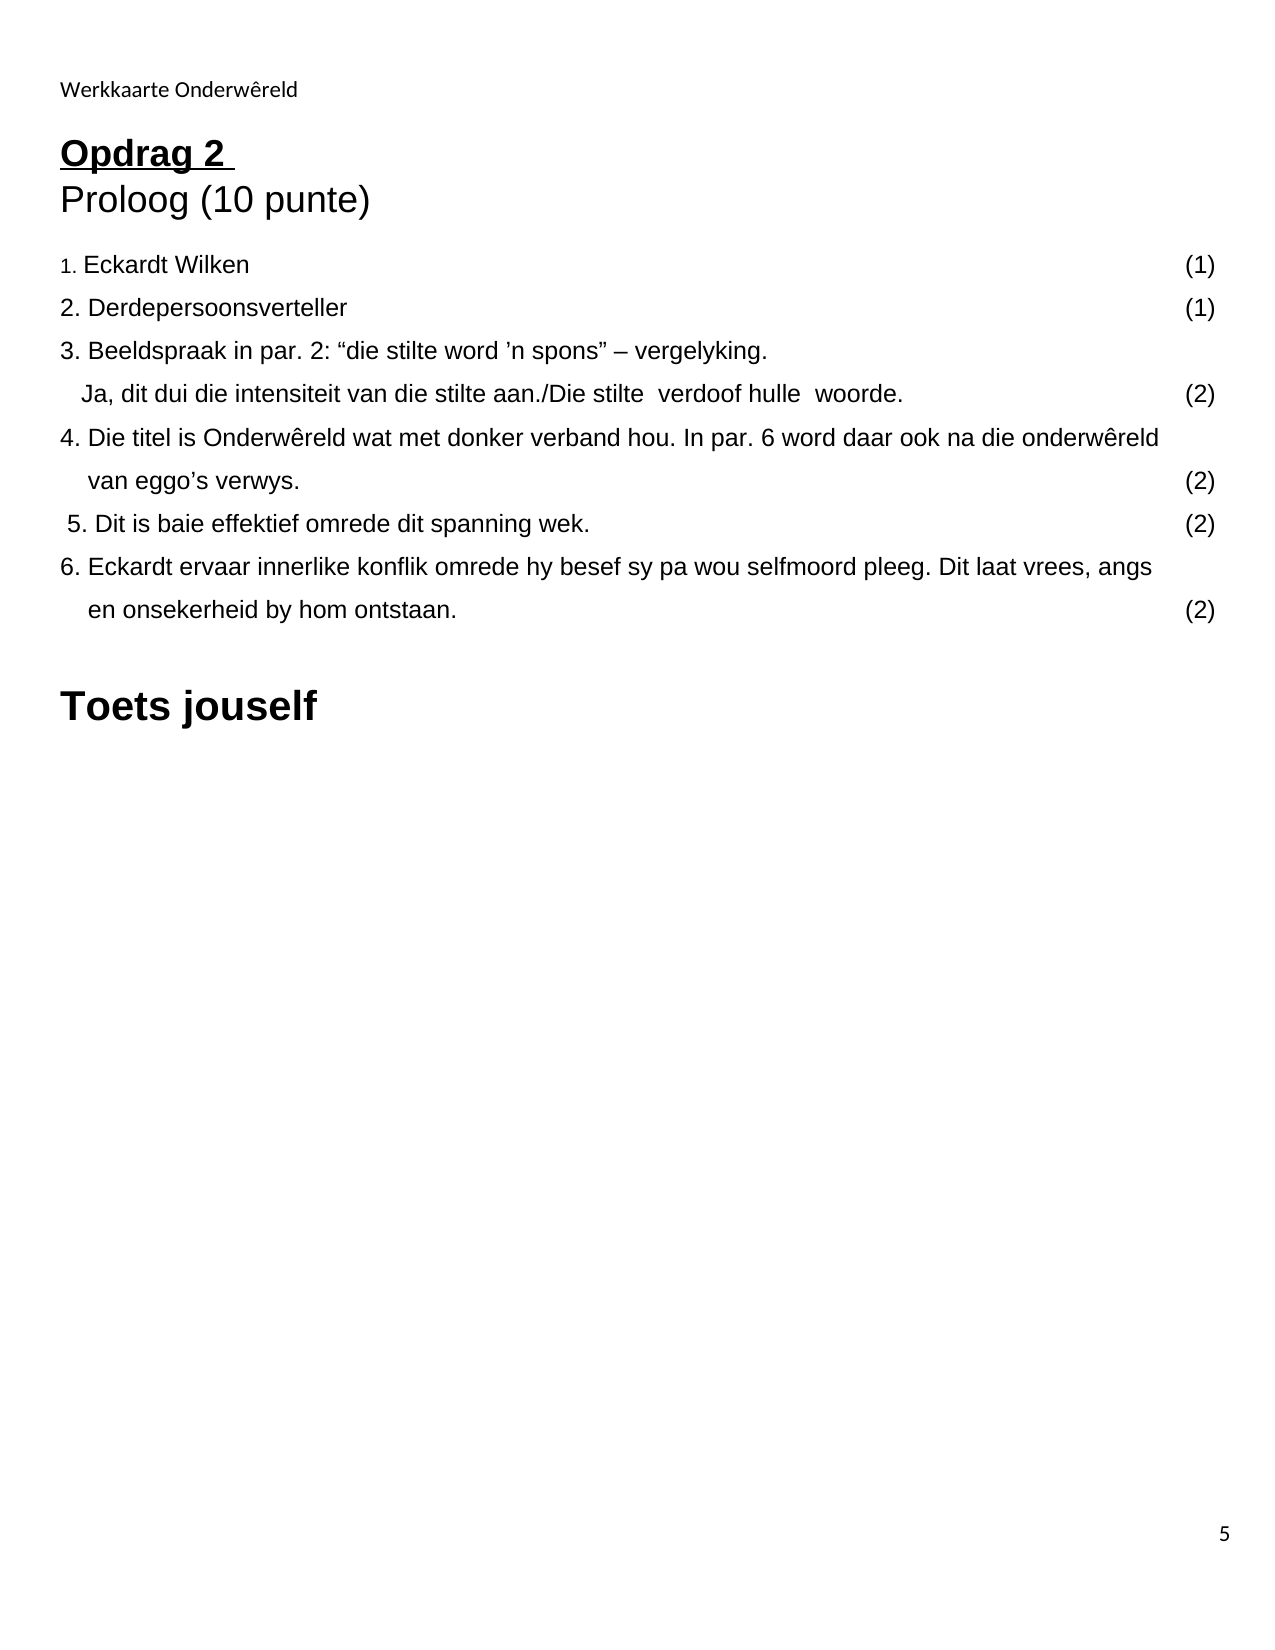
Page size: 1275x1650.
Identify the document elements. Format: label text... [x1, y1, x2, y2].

text van eggo’s verwys. (2) [60, 466, 1230, 494]
text 3. Beeldspraak in par. 2: “die stilte word ’n spons” – vergelyking. [60, 336, 1230, 365]
text Opdrag 2 [60, 131, 1230, 174]
text 1. Eckardt Wilken (1) [60, 250, 1230, 279]
text 6. Eckardt ervaar innerlike konflik omrede hy besef sy pa wou selfmoord pleeg. Dit laat vrees, angs [60, 552, 1230, 581]
text 5. Dit is baie effektief omrede dit spanning wek. (2) [60, 509, 1230, 537]
text 4. Die titel is Onderwêreld wat met donker verband hou. In par. 6 word daar ook na die onderwêreld [60, 422, 1230, 451]
text Toets jouself [60, 681, 1230, 729]
text en onsekerheid by hom ontstaan. (2) [60, 595, 1230, 624]
text Ja, dit dui die intensiteit van die stilte aan./Die stilte verdoof hulle woorde. (2) [60, 379, 1230, 408]
text Proloog (10 punte) [60, 178, 1230, 221]
text 2. Derdepersoonsverteller (1) [60, 293, 1230, 322]
